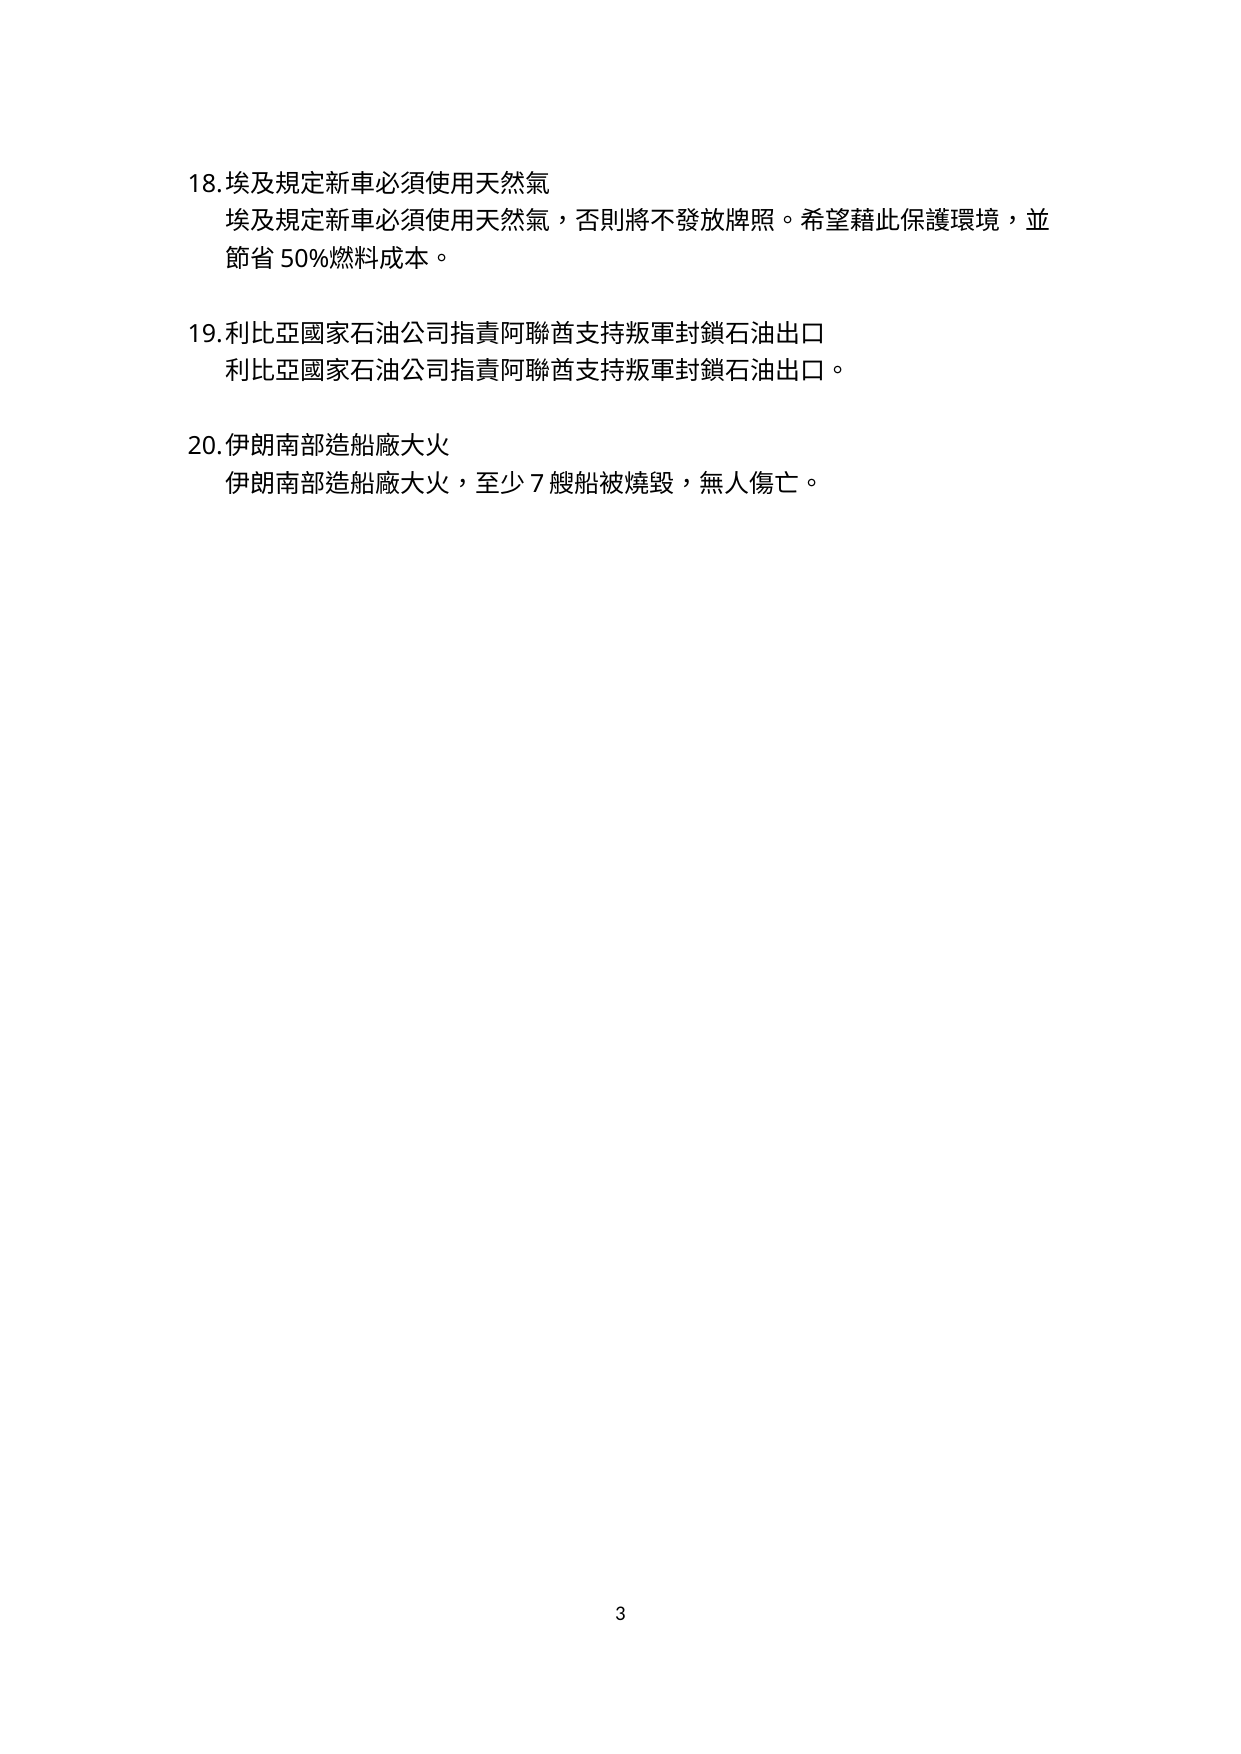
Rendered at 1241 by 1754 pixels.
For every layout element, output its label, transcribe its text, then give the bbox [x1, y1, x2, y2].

list 埃及規定新車必須使用天然氣，否則將不發放牌照。希望藉此保護環境，並節省50%燃料成本。 [225, 200, 1053, 275]
list 伊朗南部造船廠大火，至少7艘船被燒毀，無人傷亡。 [225, 462, 1053, 500]
list 利比亞國家石油公司指責阿聯酋支持叛軍封鎖石油出口。 [225, 350, 1053, 387]
list 伊朗南部造船廠大火 [187, 425, 1053, 462]
list 埃及規定新車必須使用天然氣 [187, 162, 1053, 200]
list 利比亞國家石油公司指責阿聯酋支持叛軍封鎖石油出口 [187, 312, 1053, 350]
